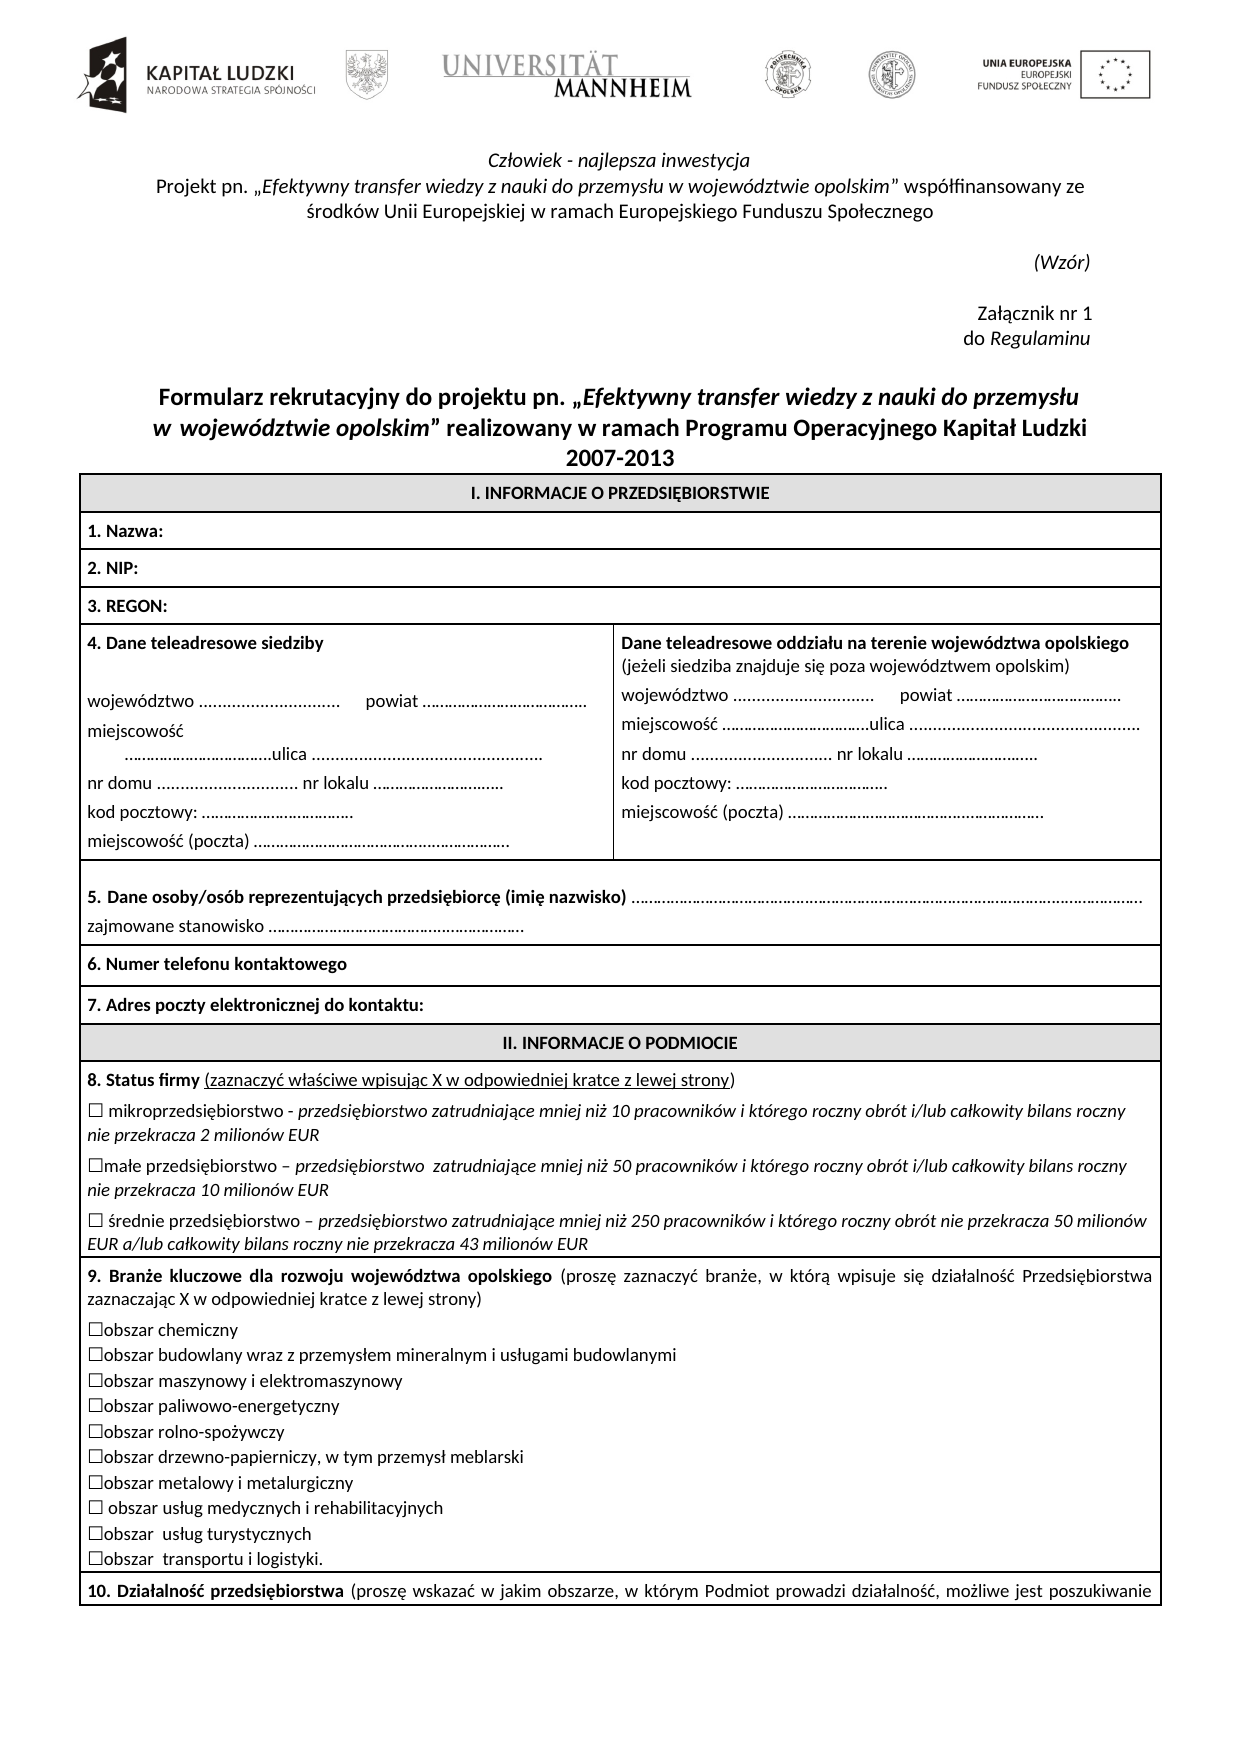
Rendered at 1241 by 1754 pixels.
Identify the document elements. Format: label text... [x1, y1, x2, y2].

table_cell 5. Dane osoby/osób reprezentujących przedsiębiorcę (imię nazwisko) …………………………………..…………………………………………………..……………… zajmowane stanowisko …………………………………..……………… [81, 861, 1160, 944]
table_cell 8. Status firmy (zaznaczyć właściwe wpisując X w odpowiedniej kratce z lewej strony) ☐ mikroprzedsiębiorstwo - przedsiębiorstwo zatrudniające mniej niż 10 pracowników i którego roczny obrót i/lub całkowity bilans roczny nie przekracza 2 milionów EUR ☐małe przedsiębiorstwo – przedsiębiorstwo zatrudniające mniej niż 50 pracowników i którego roczny obrót i/lub całkowity bilans roczny nie przekracza 10 milionów EUR ☐ średnie przedsiębiorstwo – przedsiębiorstwo zatrudniające mniej niż 250 pracowników i którego roczny obrót nie przekracza 50 milionów EUR a/lub całkowity bilans roczny nie przekracza 43 milionów EUR [81, 1062, 1160, 1256]
table_cell 3. REGON: [81, 588, 1160, 623]
table_cell 1. Nazwa: [81, 513, 1160, 548]
text Człowiek - najlepsza inwestycja [148, 148, 1093, 173]
table_cell 2. NIP: [81, 550, 1160, 586]
text Projekt pn. „Efektywny transfer wiedzy z nauki do przemysłu w województwie opolskim” współfinansowany ze środków Unii Europejskiej w ramach Europejskiego Funduszu Społecznego [148, 173, 1093, 224]
table_cell II. Informacje o podmiocie [81, 1025, 1160, 1060]
table_header I. INFORMACJE O PRZEDSIĘBIORSTWIE [81, 475, 1160, 511]
table_cell Dane teleadresowe oddziału na terenie województwa opolskiego (jeżeli siedziba znajduje się poza województwem opolskim) województwo .............................. powiat ……………………………….. miejscowość …………………………….ulica ................................................. nr domu .............................. nr lokalu …………………….….. kod pocztowy: …………………………….. miejscowość (poczta) …………………………………..……………… [614, 625, 1160, 858]
text Formularz rekrutacyjny do projektu pn. „Efektywny transfer wiedzy z nauki do przemysłu w województwie opolskim” realizowany w ramach Programu Operacyjnego Kapitał Ludzki 2007-2013 [148, 381, 1093, 473]
table_cell 7. Adres poczty elektronicznej do kontaktu: [81, 987, 1160, 1023]
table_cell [81, 1573, 1160, 1604]
table_cell 9. Branże kluczowe dla rozwoju województwa opolskiego (proszę zaznaczyć branże, w którą wpisuje się działalność Przedsiębiorstwa zaznaczając X w odpowiedniej kratce z lewej strony) ☐obszar chemiczny ☐obszar budowlany wraz z przemysłem mineralnym i usługami budowlanymi ☐obszar maszynowy i elektromaszynowy ☐obszar paliwowo-energetyczny ☐obszar rolno-spożywczy ☐obszar drzewno-papierniczy, w tym przemysł meblarski ☐obszar metalowy i metalurgiczny ☐ obszar usług medycznych i rehabilitacyjnych ☐obszar usług turystycznych ☐obszar transportu i logistyki. [81, 1258, 1160, 1571]
text Załącznik nr 1 do Regulaminu [148, 300, 1093, 351]
table_cell 4. Dane teleadresowe siedziby województwo .............................. powiat ……………………………….. miejscowość …………………………….ulica ................................................. nr domu .............................. nr lokalu …………………….….. kod pocztowy: …………………………….. miejscowość (poczta) …………………………………..……………… [81, 625, 613, 858]
table_cell 6. Numer telefonu kontaktowego [81, 946, 1160, 985]
picture [60, 17, 1169, 136]
text (Wzór) [148, 249, 1093, 275]
